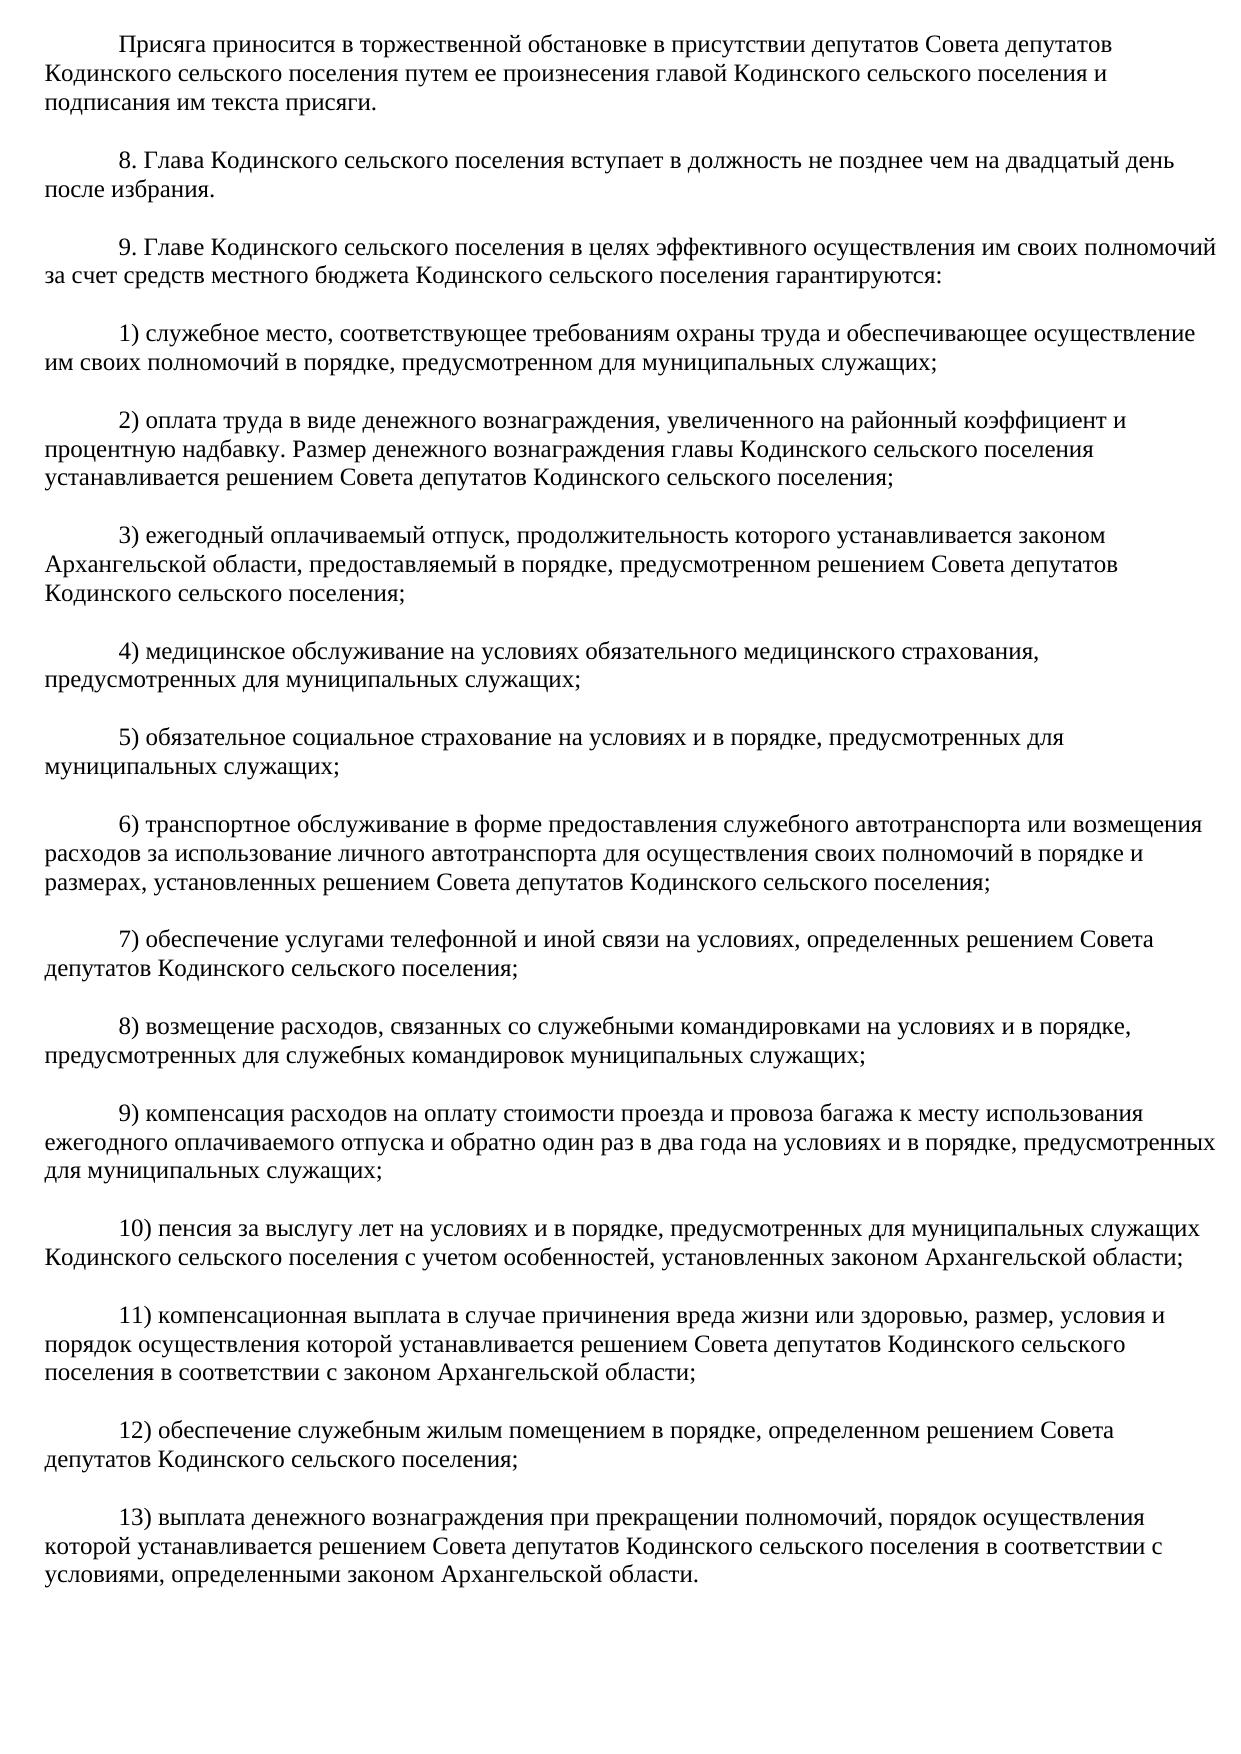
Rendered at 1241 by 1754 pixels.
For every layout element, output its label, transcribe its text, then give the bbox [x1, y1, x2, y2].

text 10) пенсия за выслугу лет на условиях и в порядке, предусмотренных для муниципальных служащих Кодинского сельского поселения с учетом особенностей, установленных законом Архангельской области; [44, 1213, 1226, 1271]
text 4) медицинское обслуживание на условиях обязательного медицинского страхования, предусмотренных для муниципальных служащих; [44, 636, 1226, 693]
text 1) служебное место, соответствующее требованиям охраны труда и обеспечивающее осуществление им своих полномочий в порядке, предусмотренном для муниципальных служащих; [44, 318, 1226, 376]
text 6) транспортное обслуживание в форме предоставления служебного автотранспорта или возмещения расходов за использование личного автотранспорта для осуществления своих полномочий в порядке и размерах, установленных решением Совета депутатов Кодинского сельского поселения; [44, 809, 1226, 895]
text 5) обязательное социальное страхование на условиях и в порядке, предусмотренных для муниципальных служащих; [44, 722, 1226, 780]
text 12) обеспечение служебным жилым помещением в порядке, определенном решением Совета депутатов Кодинского сельского поселения; [44, 1415, 1226, 1473]
text 7) обеспечение услугами телефонной и иной связи на условиях, определенных решением Совета депутатов Кодинского сельского поселения; [44, 924, 1226, 982]
text 8) возмещение расходов, связанных со служебными командировками на условиях и в порядке, предусмотренных для служебных командировок муниципальных служащих; [44, 1011, 1226, 1069]
text 11) компенсационная выплата в случае причинения вреда жизни или здоровью, размер, условия и порядок осуществления которой устанавливается решением Совета депутатов Кодинского сельского поселения в соответствии с законом Архангельской области; [44, 1300, 1226, 1386]
text 13) выплата денежного вознаграждения при прекращении полномочий, порядок осуществления которой устанавливается решением Совета депутатов Кодинского сельского поселения в соответствии с условиями, определенными законом Архангельской области. [44, 1502, 1226, 1588]
text 9. Главе Кодинского сельского поселения в целях эффективного осуществления им своих полномочий за счет средств местного бюджета Кодинского сельского поселения гарантируются: [44, 232, 1226, 289]
text 2) оплата труда в виде денежного вознаграждения, увеличенного на районный коэффициент и процентную надбавку. Размер денежного вознаграждения главы Кодинского сельского поселения устанавливается решением Совета депутатов Кодинского сельского поселения; [44, 405, 1226, 491]
text 3) ежегодный оплачиваемый отпуск, продолжительность которого устанавливается законом Архангельской области, предоставляемый в порядке, предусмотренном решением Совета депутатов Кодинского сельского поселения; [44, 520, 1226, 607]
text 8. Глава Кодинского сельского поселения вступает в должность не позднее чем на двадцатый день после избрания. [44, 145, 1226, 202]
text 9) компенсация расходов на оплату стоимости проезда и провоза багажа к месту использования ежегодного оплачиваемого отпуска и обратно один раз в два года на условиях и в порядке, предусмотренных для муниципальных служащих; [44, 1098, 1226, 1184]
text Присяга приносится в торжественной обстановке в присутствии депутатов Совета депутатов Кодинского сельского поселения путем ее произнесения главой Кодинского сельского поселения и подписания им текста присяги. [44, 29, 1226, 116]
